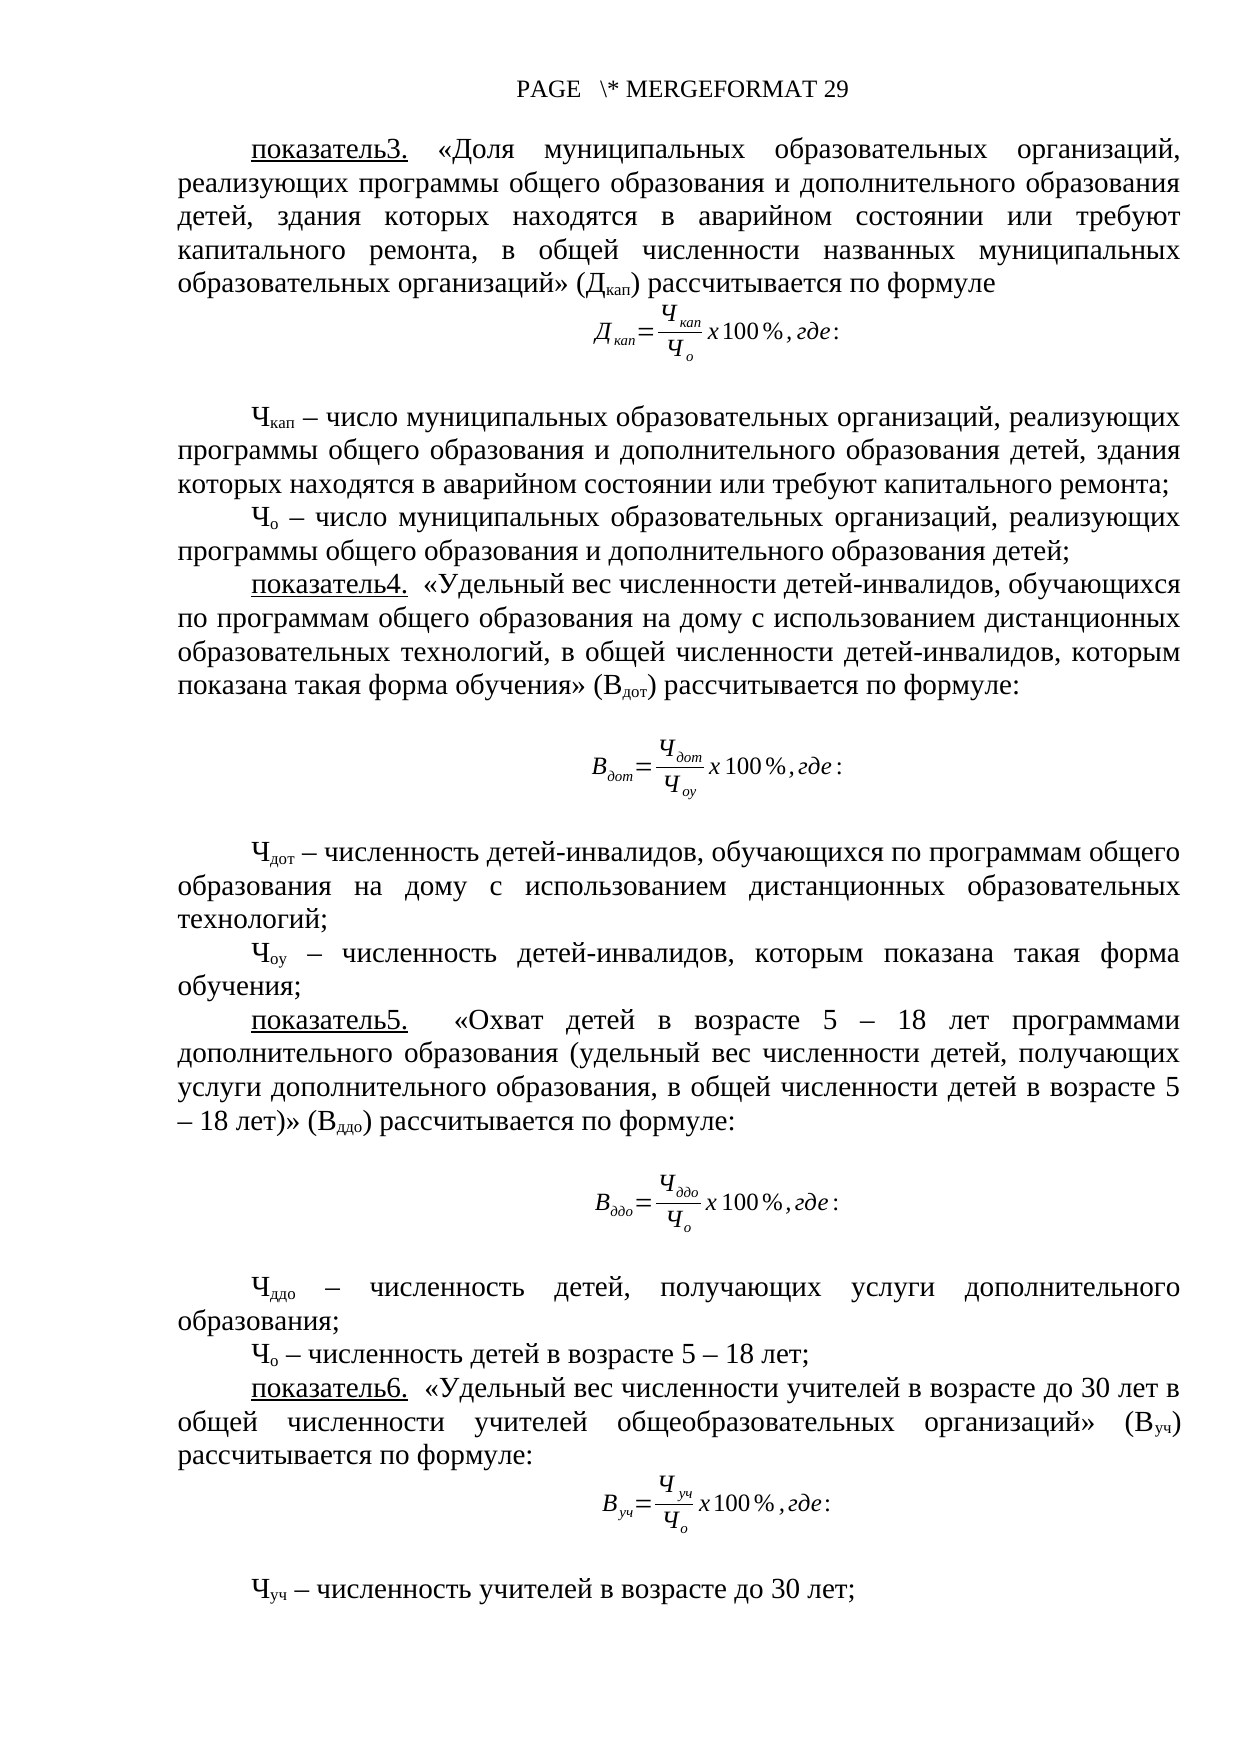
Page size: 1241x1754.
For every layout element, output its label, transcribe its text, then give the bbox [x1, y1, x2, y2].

text Чо – число муниципальных образовательных организаций, реализующих программы общего образования и дополнительного образования детей; [177, 499, 1181, 567]
text показатель3. «Доля муниципальных образовательных организаций, реализующих программы общего образования и дополнительного образования детей, здания которых находятся в аварийном состоянии или требуют капитального ремонта, в общей численности названных муниципальных образовательных организаций» (Дкап) рассчитывается по формуле [177, 131, 1181, 299]
text показатель6. «Удельный вес численности учителей в возрасте до 30 лет в общей численности учителей общеобразовательных организаций» (Вуч) рассчитывается по формуле: [177, 1370, 1181, 1471]
text Чоу – численность детей-инвалидов, которым показана такая форма обучения; [177, 935, 1181, 1002]
text Чуч – численность учителей в возрасте до 30 лет; [177, 1571, 1181, 1604]
text показатель5. «Охват детей в возрасте 5 – 18 лет программами дополнительного образования (удельный вес численности детей, получающих услуги дополнительного образования, в общей численности детей в возрасте 5 – 18 лет)» (Вддо) рассчитывается по формуле: [177, 1002, 1181, 1136]
text Чдот – численность детей-инвалидов, обучающихся по программам общего образования на дому с использованием дистанционных образовательных технологий; [177, 834, 1181, 935]
text Чкап – число муниципальных образовательных организаций, реализующих программы общего образования и дополнительного образования детей, здания которых находятся в аварийном состоянии или требуют капитального ремонта; [177, 399, 1181, 499]
text Чо – численность детей в возрасте 5 – 18 лет; [177, 1337, 1181, 1370]
text Чддо – численность детей, получающих услуги дополнительного образования; [177, 1269, 1181, 1337]
text показатель4. «Удельный вес численности детей-инвалидов, обучающихся по программам общего образования на дому с использованием дистанционных образовательных технологий, в общей численности детей-инвалидов, которым показана такая форма обучения» (Вдот) рассчитывается по формуле: [177, 567, 1181, 701]
